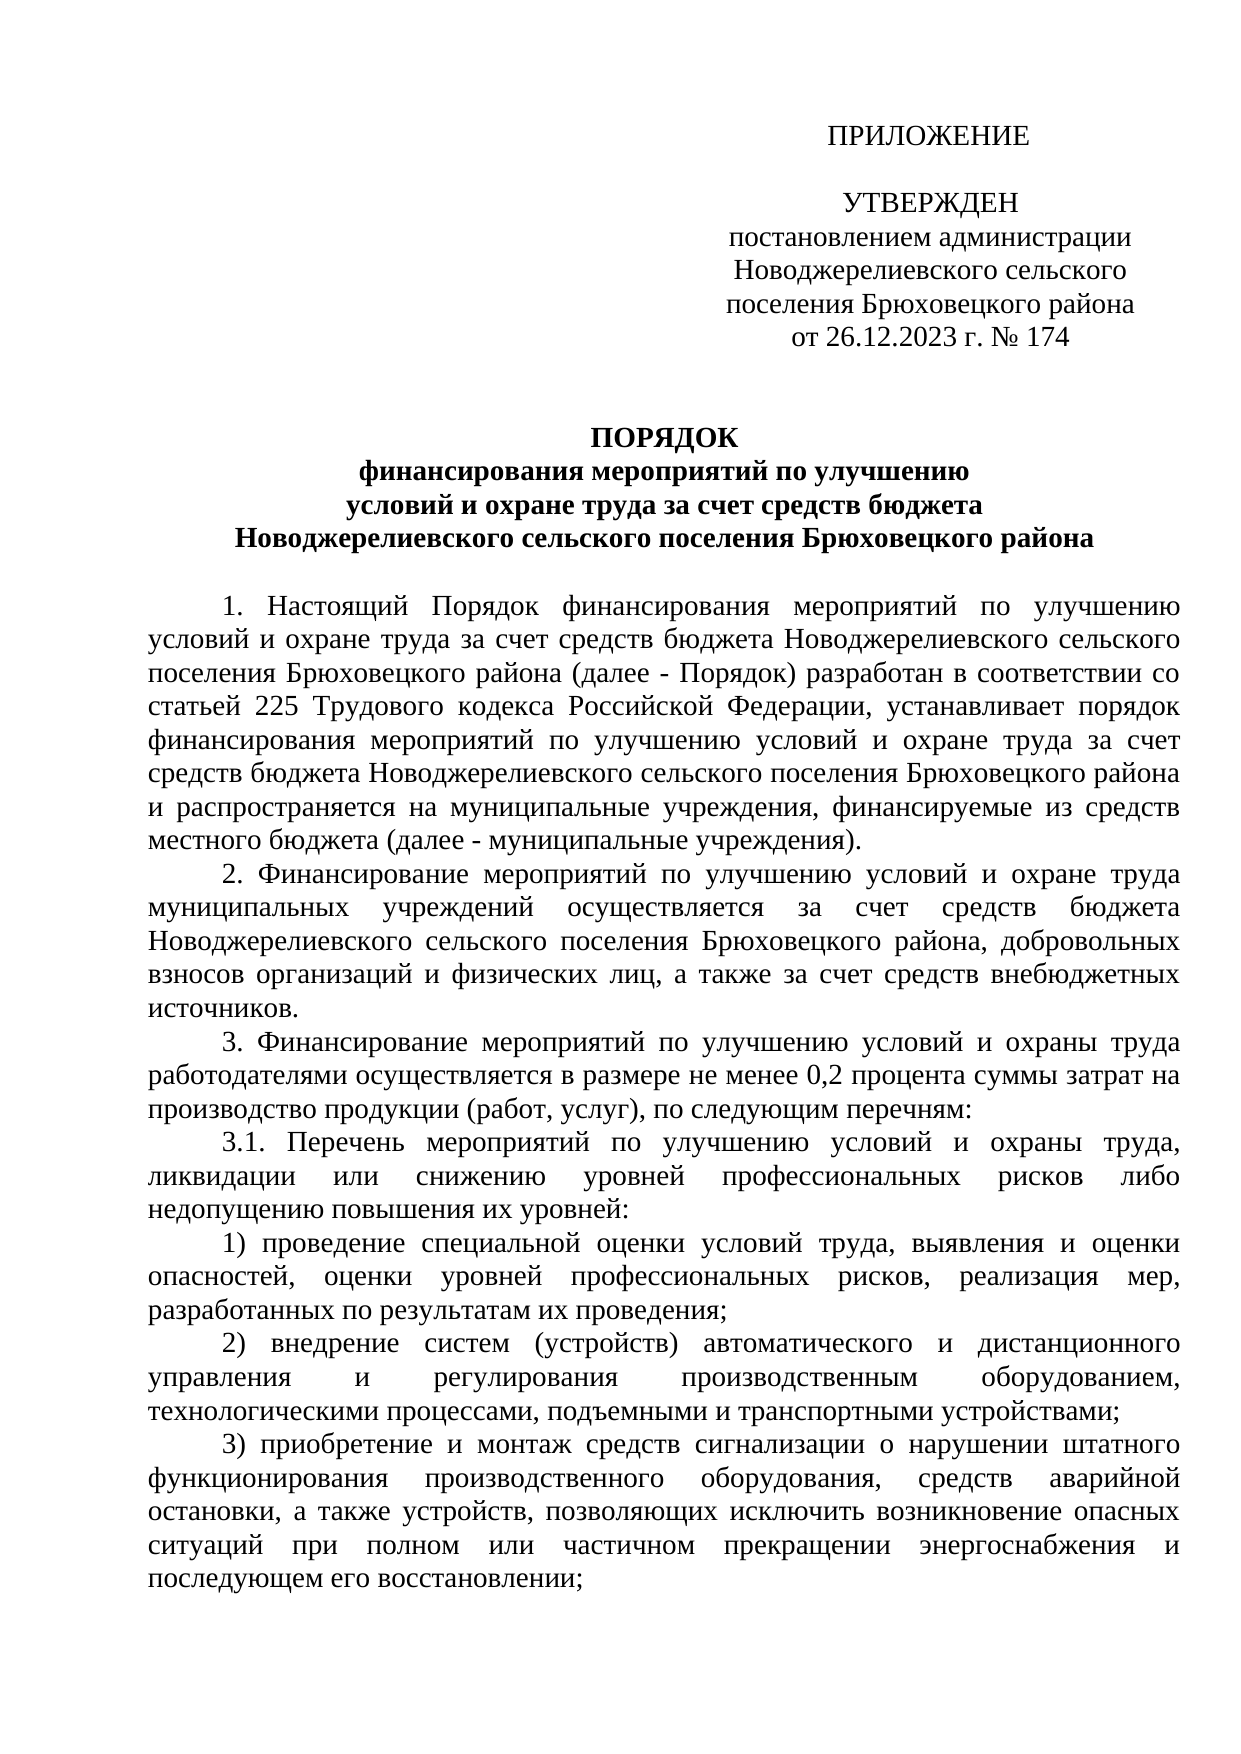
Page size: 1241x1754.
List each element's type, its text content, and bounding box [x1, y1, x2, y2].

text 2) внедрение систем (устройств) автоматического и дистанционного управления и регулирования производственным оборудованием, технологическими процессами, подъемными и транспортными устройствами; [148, 1326, 1181, 1426]
text постановлением администрации [679, 219, 1181, 252]
text ПРИЛОЖЕНИЕ [148, 118, 1181, 152]
text ПОРЯДОК [148, 420, 1181, 453]
text 3) приобретение и монтаж средств сигнализации о нарушении штатного функционирования производственного оборудования, средств аварийной остановки, а также устройств, позволяющих исключить возникновение опасных ситуаций при полном или частичном прекращении энергоснабжения и последующем его восстановлении; [148, 1426, 1181, 1594]
text 2. Финансирование мероприятий по улучшению условий и охране труда муниципальных учреждений осуществляется за счет средств бюджета Новоджерелиевского сельского поселения Брюховецкого района, добровольных взносов организаций и физических лиц, а также за счет средств внебюджетных источников. [148, 856, 1181, 1024]
text от 26.12.2023 г. № 174 [679, 319, 1181, 353]
text 3.1. Перечень мероприятий по улучшению условий и охраны труда, ликвидации или снижению уровней профессиональных рисков либо недопущению повышения их уровней: [148, 1124, 1181, 1225]
text Новоджерелиевского сельского поселения Брюховецкого района [679, 252, 1181, 319]
text 1. Настоящий Порядок финансирования мероприятий по улучшению условий и охране труда за счет средств бюджета Новоджерелиевского сельского поселения Брюховецкого района (далее - Порядок) разработан в соответствии со статьей 225 Трудового кодекса Российской Федерации, устанавливает порядок финансирования мероприятий по улучшению условий и охране труда за счет средств бюджета Новоджерелиевского сельского поселения Брюховецкого района и распространяется на муниципальные учреждения, финансируемые из средств местного бюджета (далее - муниципальные учреждения). [148, 588, 1181, 856]
text 1) проведение специальной оценки условий труда, выявления и оценки опасностей, оценки уровней профессиональных рисков, реализация мер, разработанных по результатам их проведения; [148, 1225, 1181, 1326]
text 3. Финансирование мероприятий по улучшению условий и охраны труда работодателями осуществляется в размере не менее 0,2 процента суммы затрат на производство продукции (работ, услуг), по следующим перечням: [148, 1024, 1181, 1124]
text финансирования мероприятий по улучшению [148, 453, 1181, 487]
text УТВЕРЖДЕН [679, 185, 1181, 219]
text условий и охране труда за счет средств бюджета [148, 487, 1181, 521]
text Новоджерелиевского сельского поселения Брюховецкого района [148, 521, 1181, 554]
